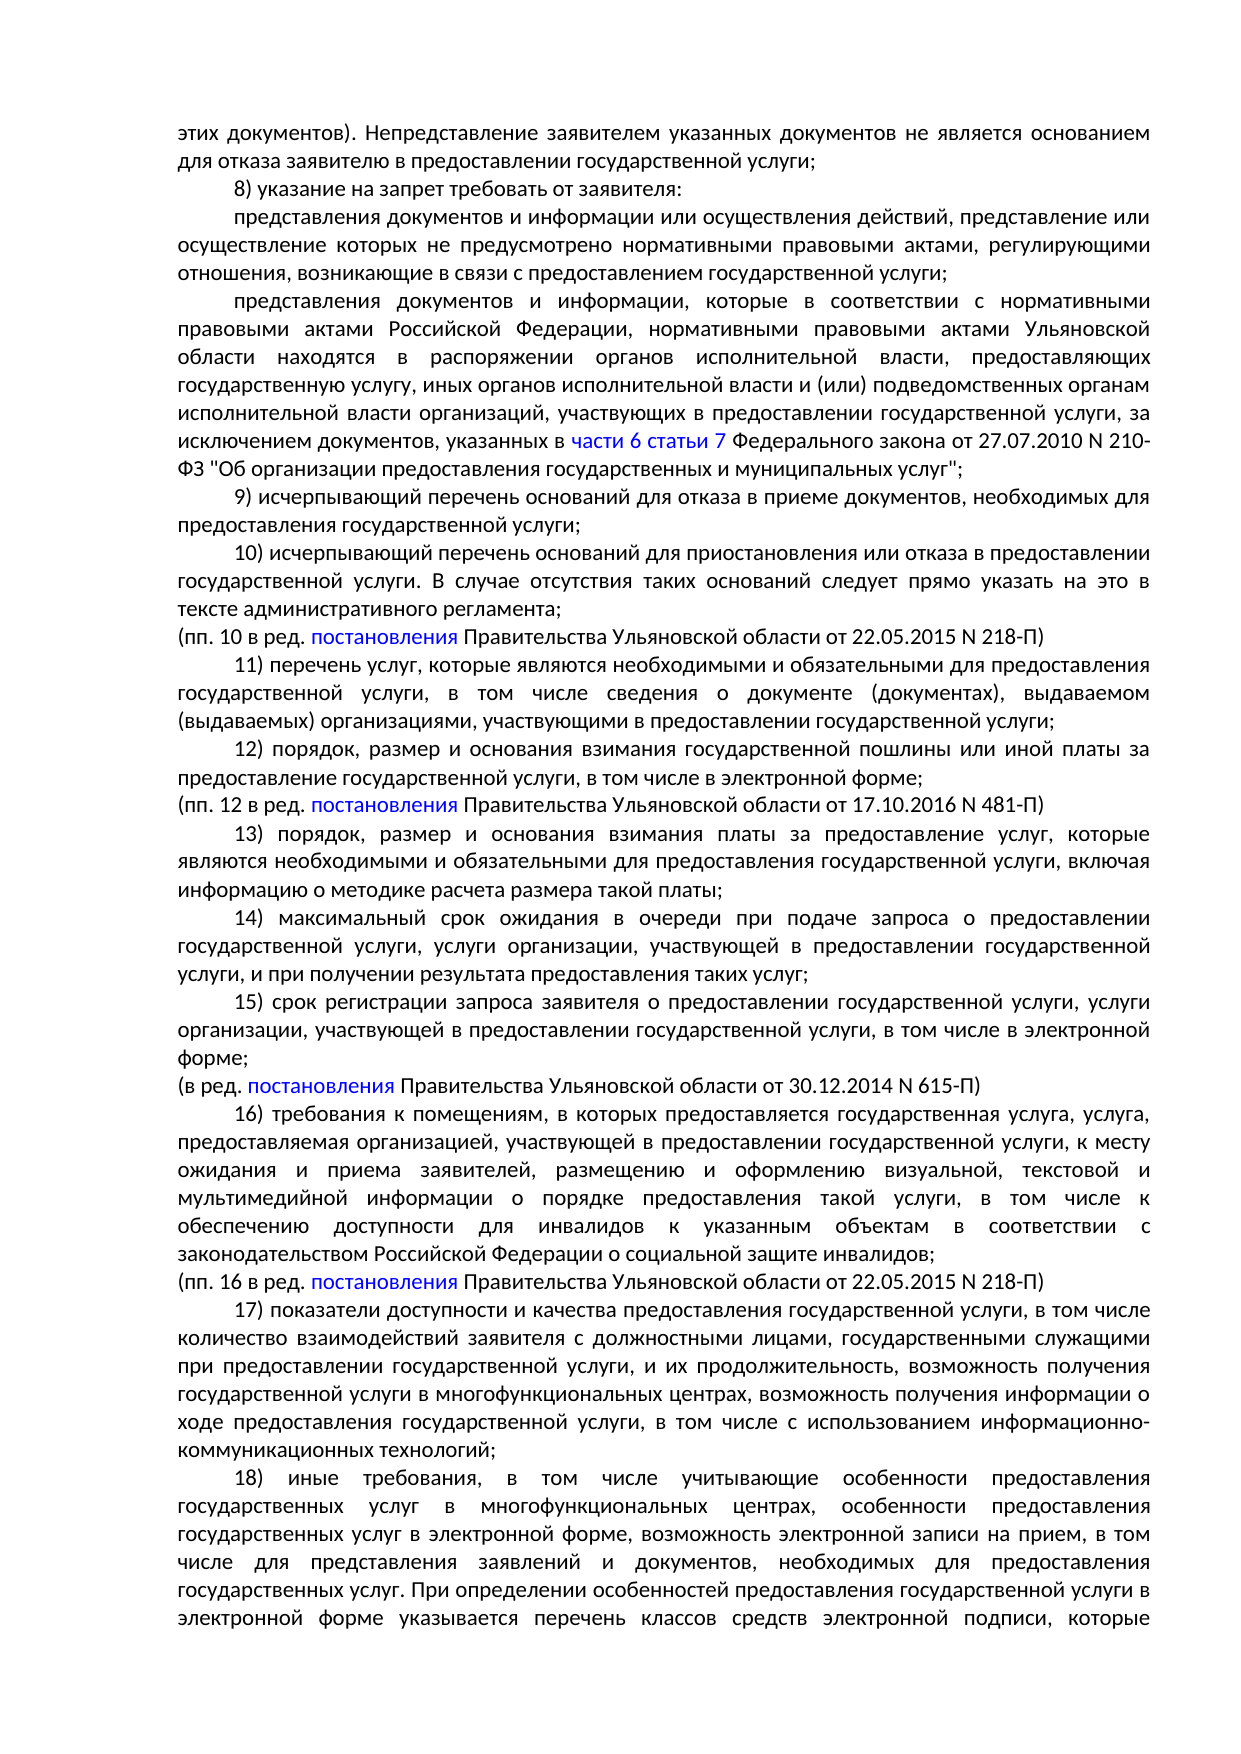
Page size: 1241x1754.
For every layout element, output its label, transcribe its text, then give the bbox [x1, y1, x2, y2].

text 11) перечень услуг, которые являются необходимыми и обязательными для предоставления государственной услуги, в том числе сведения о документе (документах), выдаваемом (выдаваемых) организациями, участвующими в предоставлении государственной услуги; [177, 651, 1152, 734]
text (пп. 16 в ред. постановления Правительства Ульяновской области от 22.05.2015 N 218-П) [177, 1267, 1152, 1295]
text (пп. 10 в ред. постановления Правительства Ульяновской области от 22.05.2015 N 218-П) [177, 622, 1152, 651]
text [177, 118, 1152, 174]
text (в ред. постановления Правительства Ульяновской области от 30.12.2014 N 615-П) [177, 1071, 1152, 1099]
text 8) указание на запрет требовать от заявителя: [177, 174, 1152, 202]
text 14) максимальный срок ожидания в очереди при подаче запроса о предоставлении государственной услуги, услуги организации, участвующей в предоставлении государственной услуги, и при получении результата предоставления таких услуг; [177, 903, 1152, 987]
text (пп. 12 в ред. постановления Правительства Ульяновской области от 17.10.2016 N 481-П) [177, 791, 1152, 819]
text 16) требования к помещениям, в которых предоставляется государственная услуга, услуга, предоставляемая организацией, участвующей в предоставлении государственной услуги, к месту ожидания и приема заявителей, размещению и оформлению визуальной, текстовой и мультимедийной информации о порядке предоставления такой услуги, в том числе к обеспечению доступности для инвалидов к указанным объектам в соответствии с законодательством Российской Федерации о социальной защите инвалидов; [177, 1099, 1152, 1267]
text 10) исчерпывающий перечень оснований для приостановления или отказа в предоставлении государственной услуги. В случае отсутствия таких оснований следует прямо указать на это в тексте административного регламента; [177, 538, 1152, 622]
text 15) срок регистрации запроса заявителя о предоставлении государственной услуги, услуги организации, участвующей в предоставлении государственной услуги, в том числе в электронной форме; [177, 987, 1152, 1071]
text 9) исчерпывающий перечень оснований для отказа в приеме документов, необходимых для предоставления государственной услуги; [177, 482, 1152, 538]
text представления документов и информации, которые в соответствии с нормативными правовыми актами Российской Федерации, нормативными правовыми актами Ульяновской области находятся в распоряжении органов исполнительной власти, предоставляющих государственную услугу, иных органов исполнительной власти и (или) подведомственных органам исполнительной власти организаций, участвующих в предоставлении государственной услуги, за исключением документов, указанных в части 6 статьи 7 Федерального закона от 27.07.2010 N 210-ФЗ "Об организации предоставления государственных и муниципальных услуг"; [177, 286, 1152, 482]
text 12) порядок, размер и основания взимания государственной пошлины или иной платы за предоставление государственной услуги, в том числе в электронной форме; [177, 734, 1152, 791]
text 13) порядок, размер и основания взимания платы за предоставление услуг, которые являются необходимыми и обязательными для предоставления государственной услуги, включая информацию о методике расчета размера такой платы; [177, 819, 1152, 903]
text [177, 1463, 1152, 1631]
text 17) показатели доступности и качества предоставления государственной услуги, в том числе количество взаимодействий заявителя с должностными лицами, государственными служащими при предоставлении государственной услуги, и их продолжительность, возможность получения государственной услуги в многофункциональных центрах, возможность получения информации о ходе предоставления государственной услуги, в том числе с использованием информационно-коммуникационных технологий; [177, 1295, 1152, 1463]
text представления документов и информации или осуществления действий, представление или осуществление которых не предусмотрено нормативными правовыми актами, регулирующими отношения, возникающие в связи с предоставлением государственной услуги; [177, 202, 1152, 286]
